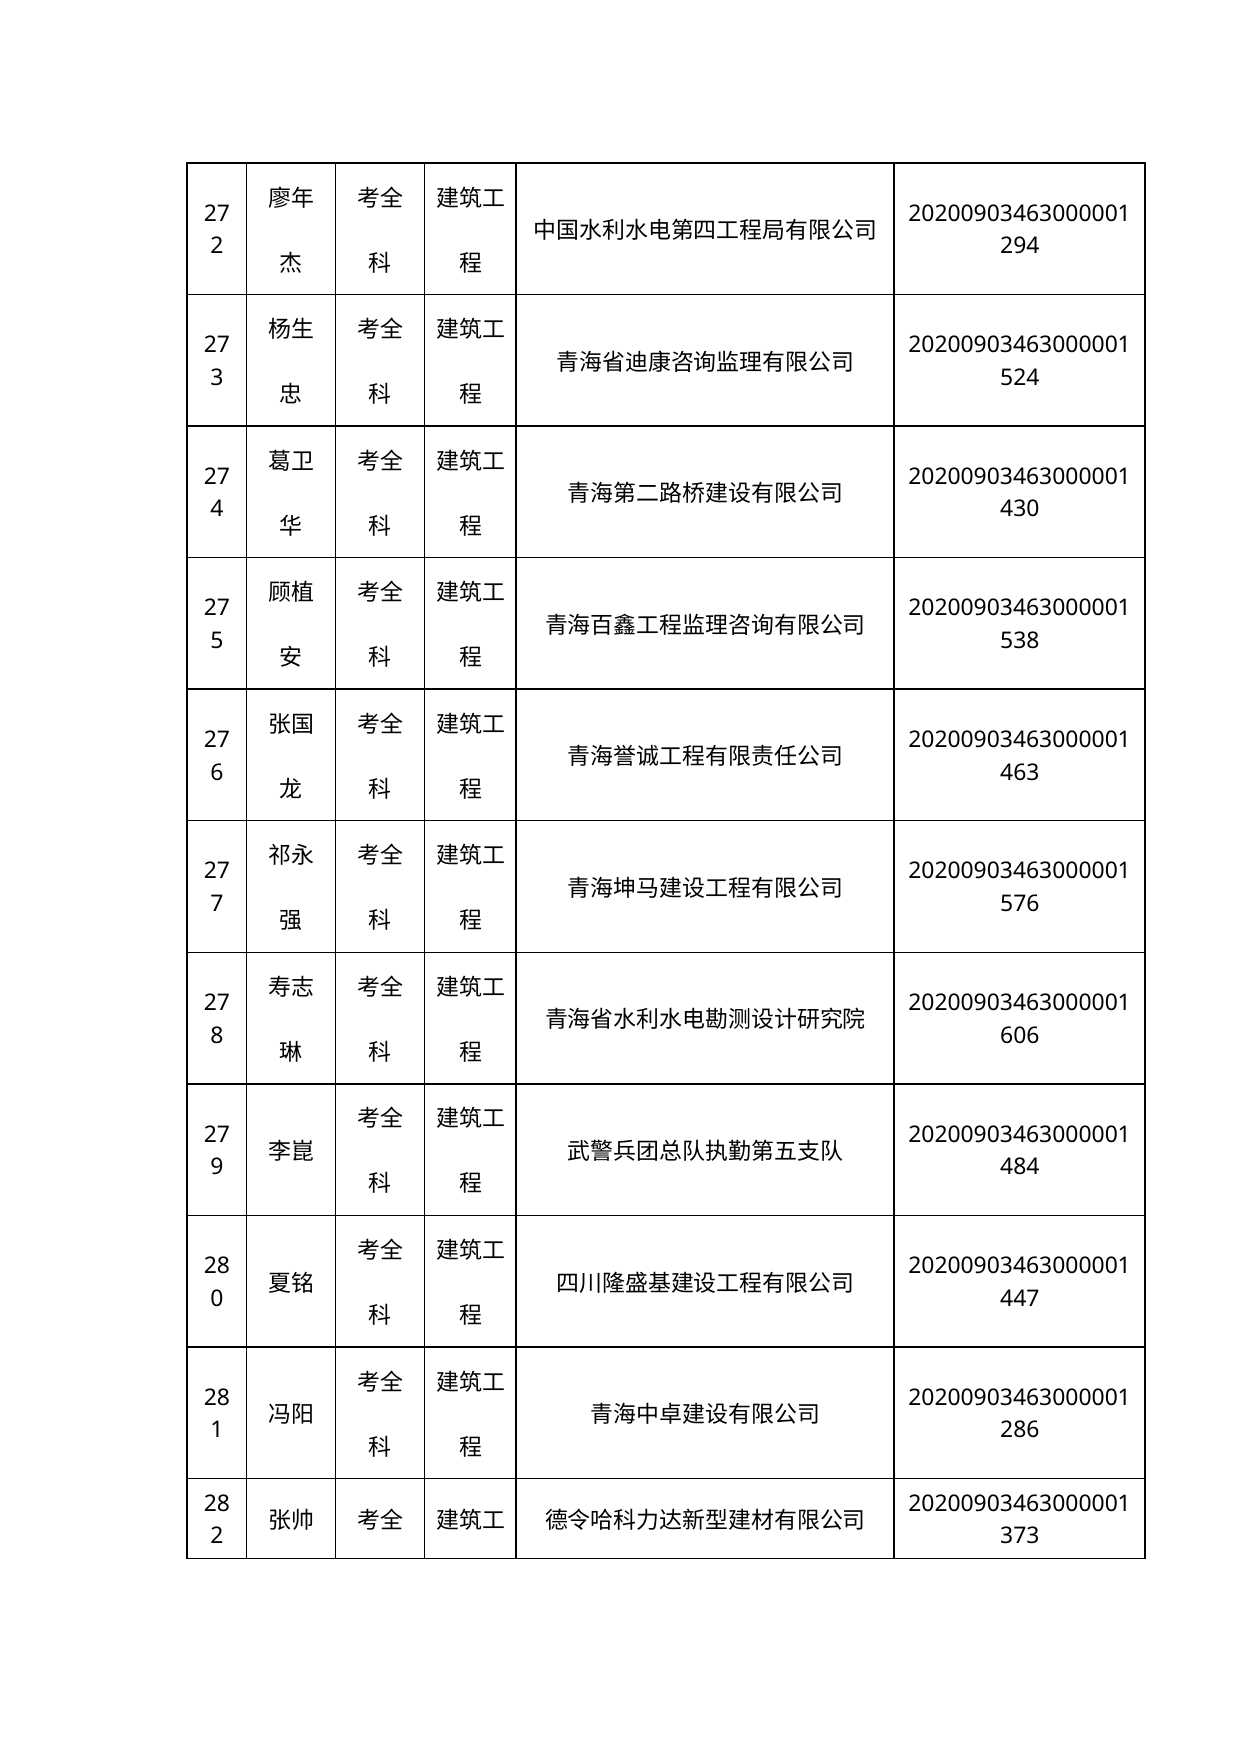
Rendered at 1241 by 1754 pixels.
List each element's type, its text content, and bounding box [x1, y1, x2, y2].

table_cell 武警兵团总队执勤第五支队 [517, 1085, 893, 1214]
table_cell 祁永强 [247, 821, 335, 951]
table_cell 20200903463000001430 [895, 427, 1144, 557]
table_cell 20200903463000001606 [895, 953, 1144, 1083]
table_cell 278 [188, 953, 246, 1083]
table_cell 青海坤马建设工程有限公司 [517, 821, 893, 951]
table_cell 杨生忠 [247, 295, 335, 425]
table_cell 280 [188, 1216, 246, 1346]
table_cell 279 [188, 1085, 246, 1214]
table_cell 20200903463000001463 [895, 690, 1144, 820]
table_cell 考全科 [336, 558, 424, 688]
table_cell 建筑工程 [425, 1085, 515, 1214]
table_cell 建筑工程 [425, 1479, 515, 1557]
table_cell 青海誉诚工程有限责任公司 [517, 690, 893, 820]
table_cell 考全科 [336, 295, 424, 425]
table_cell 20200903463000001538 [895, 558, 1144, 688]
table_cell 葛卫华 [247, 427, 335, 557]
table_cell 274 [188, 427, 246, 557]
table_cell 寿志琳 [247, 953, 335, 1083]
table_cell 20200903463000001484 [895, 1085, 1144, 1214]
table_cell 考全科 [336, 1479, 424, 1557]
table_cell 冯阳 [247, 1348, 335, 1478]
table_cell 青海百鑫工程监理咨询有限公司 [517, 558, 893, 688]
table_cell 建筑工程 [425, 1348, 515, 1478]
table_cell 顾植安 [247, 558, 335, 688]
table_cell 考全科 [336, 427, 424, 557]
table_cell 青海省迪康咨询监理有限公司 [517, 295, 893, 425]
table_cell 282 [188, 1479, 246, 1557]
table_cell 张帅 [247, 1479, 335, 1557]
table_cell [895, 1479, 1144, 1557]
table_cell 四川隆盛基建设工程有限公司 [517, 1216, 893, 1346]
table_cell 李崑 [247, 1085, 335, 1214]
table_cell 20200903463000001286 [895, 1348, 1144, 1478]
table_cell 建筑工程 [425, 427, 515, 557]
table_cell 考全科 [336, 1085, 424, 1214]
table_cell 建筑工程 [425, 821, 515, 951]
table_cell 考全科 [336, 164, 424, 293]
table_cell 考全科 [336, 1348, 424, 1478]
table_cell 20200903463000001524 [895, 295, 1144, 425]
table_cell 275 [188, 558, 246, 688]
table_cell 273 [188, 295, 246, 425]
table_cell 考全科 [336, 953, 424, 1083]
table_cell 272 [188, 164, 246, 293]
table_cell 建筑工程 [425, 1216, 515, 1346]
table_cell 青海中卓建设有限公司 [517, 1348, 893, 1478]
table_cell 20200903463000001447 [895, 1216, 1144, 1346]
table_cell 277 [188, 821, 246, 951]
table_cell 中国水利水电第四工程局有限公司 [517, 164, 893, 293]
table_cell 青海省水利水电勘测设计研究院 [517, 953, 893, 1083]
table_cell 建筑工程 [425, 953, 515, 1083]
table_cell 青海第二路桥建设有限公司 [517, 427, 893, 557]
table_cell 20200903463000001294 [895, 164, 1144, 293]
table_cell 20200903463000001576 [895, 821, 1144, 951]
table_cell 建筑工程 [425, 164, 515, 293]
table_cell 281 [188, 1348, 246, 1478]
table_cell 考全科 [336, 1216, 424, 1346]
table_cell 夏铭 [247, 1216, 335, 1346]
table_cell 建筑工程 [425, 558, 515, 688]
table_cell 廖年杰 [247, 164, 335, 293]
table_cell 考全科 [336, 821, 424, 951]
table_cell 德令哈科力达新型建材有限公司 [517, 1479, 893, 1557]
table_cell 建筑工程 [425, 690, 515, 820]
table_cell 考全科 [336, 690, 424, 820]
table_cell 276 [188, 690, 246, 820]
table_cell 张国龙 [247, 690, 335, 820]
table_cell 建筑工程 [425, 295, 515, 425]
